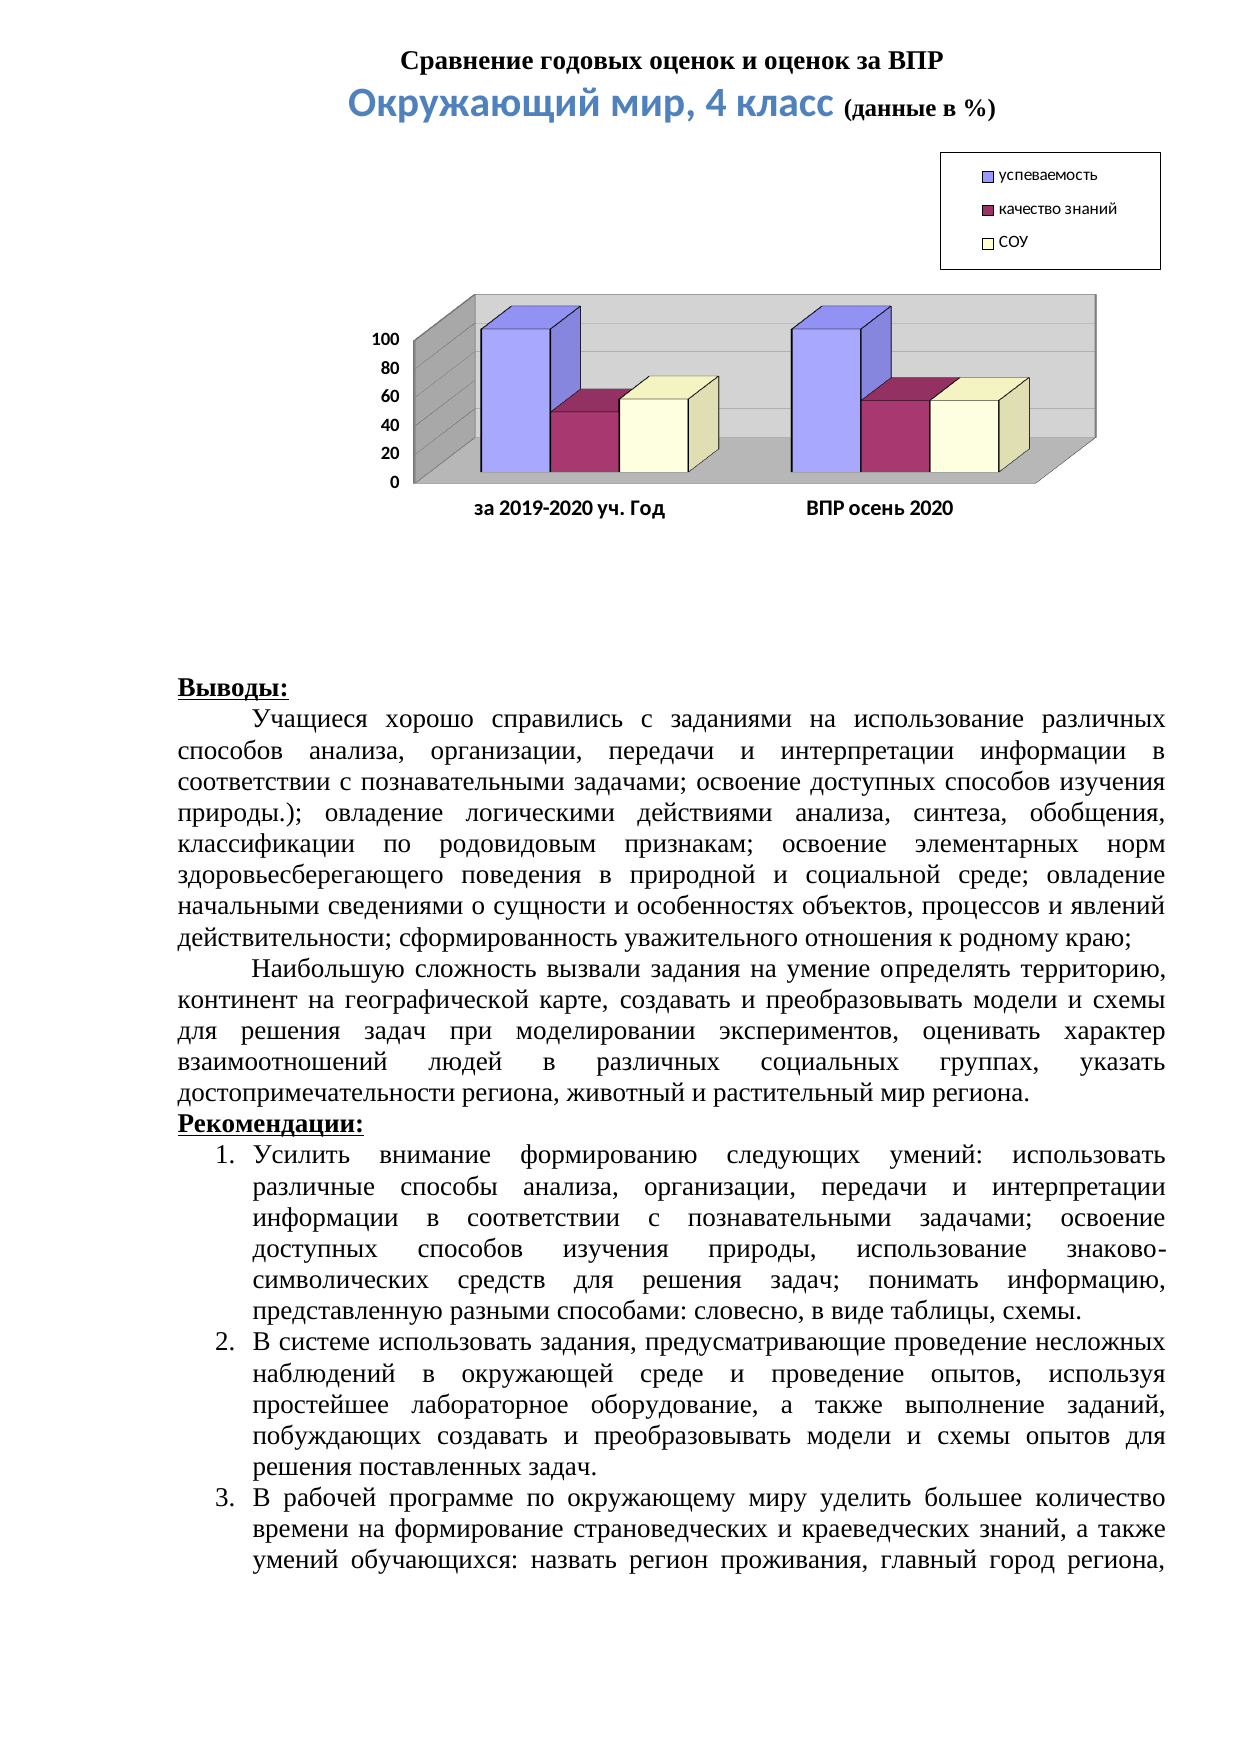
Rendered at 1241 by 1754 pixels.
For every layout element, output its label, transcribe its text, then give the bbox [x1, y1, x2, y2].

text Выводы: [177, 671, 1167, 703]
text Сравнение годовых оценок и оценок за ВПР [177, 44, 1167, 76]
list В системе использовать задания, предусматривающие проведение несложных наблюдений в окружающей среде и проведение опытов, используя простейшее лабораторное оборудование, а также выполнение заданий, побуждающих создавать и преобразовывать модели и схемы опытов для решения поставленных задач. [215, 1326, 1167, 1481]
list Усилить внимание формированию следующих умений: использовать различные способы анализа, организации, передачи и интерпретации информации в соответствии с познавательными задачами; освоение доступных способов изучения природы, использование знаково­символических средств для решения задач; понимать информацию, представленную разными способами: словесно, в виде таблицы, схемы. [215, 1139, 1167, 1326]
text Окружающий мир, 4 класс (данные в %) [177, 76, 1167, 126]
text Учащиеся хорошо справились с заданиями на использование различных способов анализа, организации, передачи и интерпретации информации в соответствии с познавательными задачами; освоение доступных способов изучения природы.); овладение логическими действиями анализа, синтеза, обобщения, классификации по родовидовым признакам; освоение элементарных норм здоровьесберегающего поведения в природной и социальной среде; овладение начальными сведениями о сущности и особенностях объектов, процессов и явлений действительности; сформированность уважительного отношения к родному краю; [177, 703, 1167, 952]
text Наибольшую сложность вызвали задания на умение определять территорию, континент на географической карте, создавать и преобразовывать модели и схемы для решения задач при моделировании экспериментов, оценивать характер взаимоотношений людей в различных социальных группах, указать достопримечательности региона, животный и растительный мир региона. [177, 952, 1167, 1107]
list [215, 1481, 1167, 1575]
text Рекомендации: [177, 1107, 1167, 1139]
